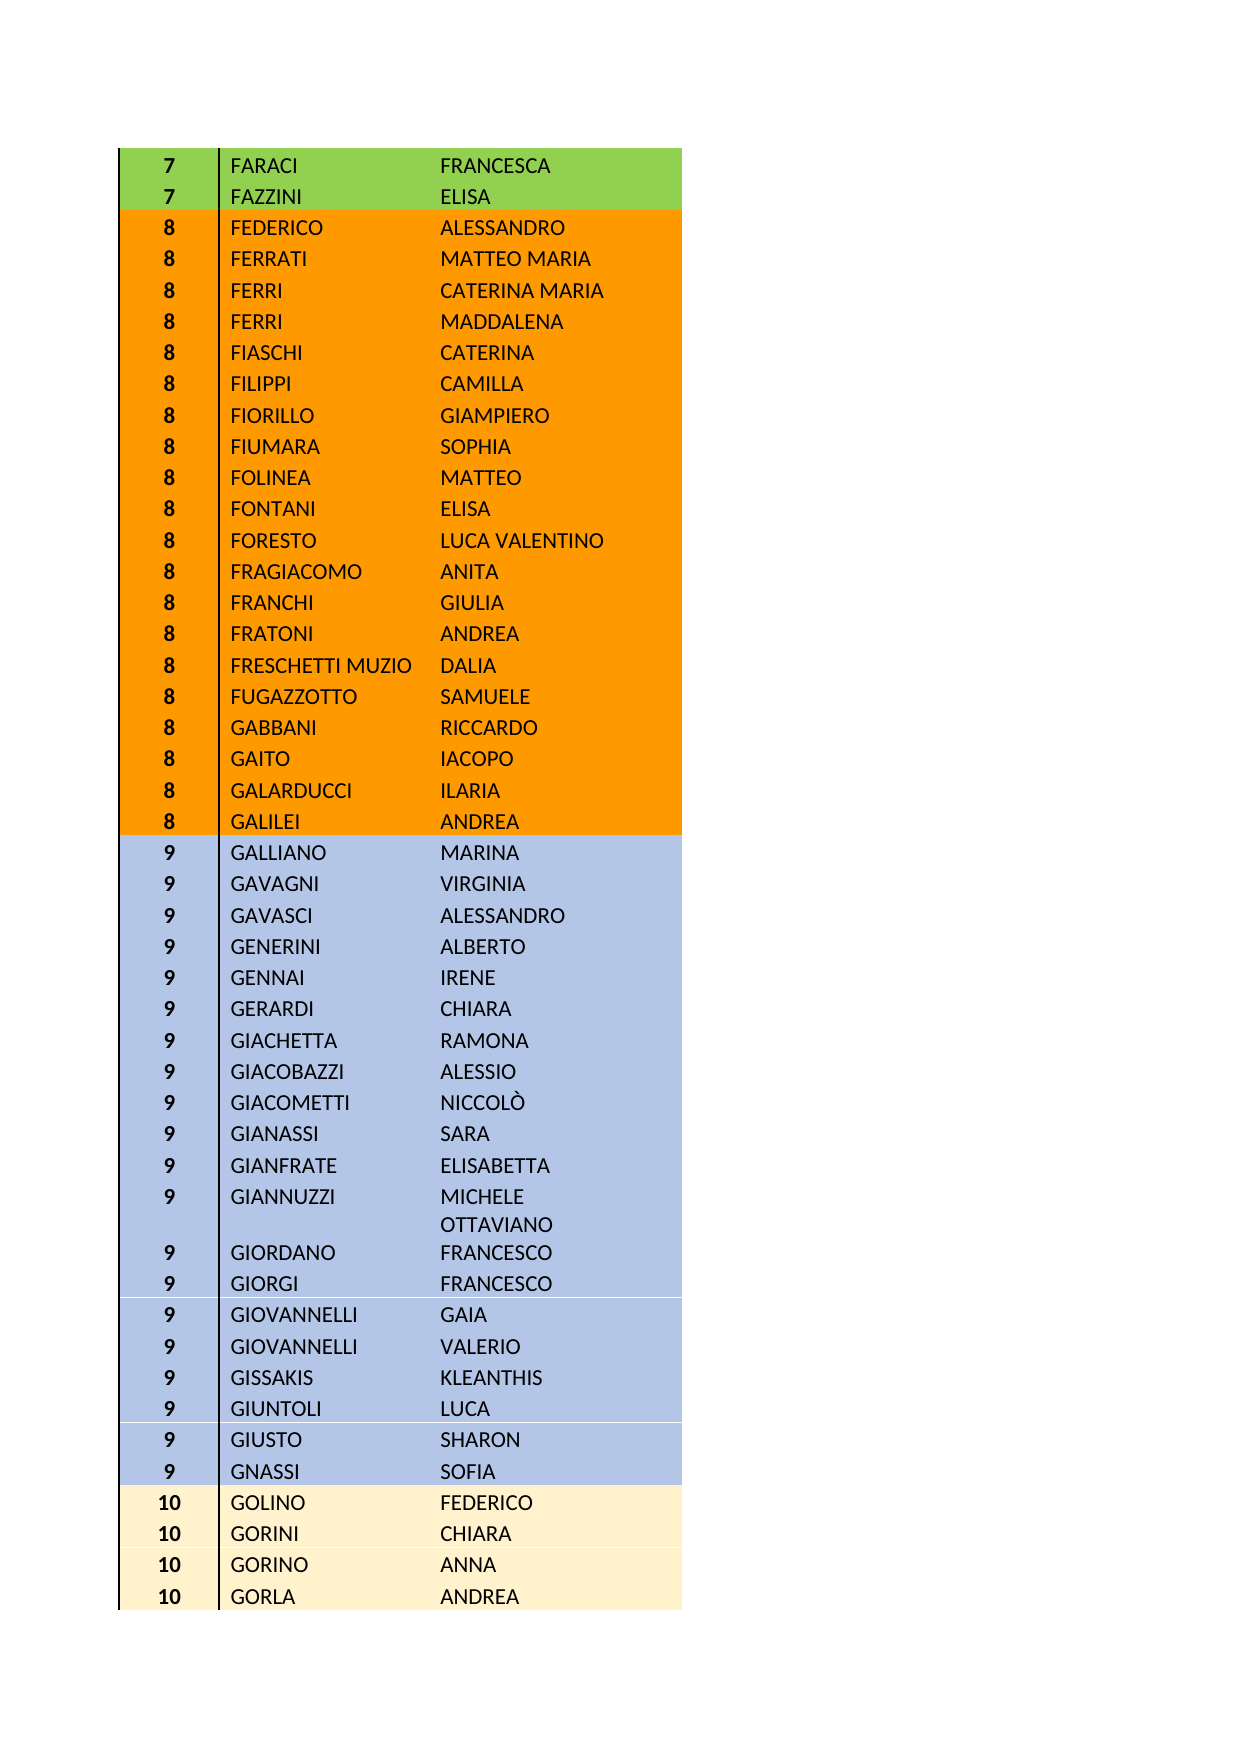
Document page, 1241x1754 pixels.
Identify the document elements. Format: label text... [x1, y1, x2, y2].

table_cell ALESSIO [429, 1054, 682, 1085]
table_cell GALILEI [220, 804, 429, 835]
table_cell 8 [120, 241, 218, 273]
table_cell ANNA [429, 1548, 682, 1579]
table_cell 9 [120, 1423, 218, 1454]
table_cell FAZZINI [220, 179, 429, 210]
table_cell 8 [120, 523, 218, 554]
table_cell 8 [120, 460, 218, 491]
table_cell FIORILLO [220, 398, 429, 429]
table_cell 9 [120, 1085, 218, 1116]
table_cell 9 [120, 1210, 218, 1266]
table_cell LUCA VALENTINO [429, 523, 682, 554]
table_cell LUCA [429, 1391, 682, 1422]
table_cell ALBERTO [429, 929, 682, 960]
table_cell GIOVANNELLI [220, 1298, 429, 1329]
table_cell 8 [120, 398, 218, 429]
table_cell CHIARA [429, 991, 682, 1023]
table_cell 8 [120, 804, 218, 835]
table_cell GALARDUCCI [220, 773, 429, 804]
table_cell IACOPO [429, 741, 682, 773]
table_cell 8 [120, 491, 218, 523]
table_cell SARA [429, 1116, 682, 1148]
table_cell GORINI [220, 1516, 429, 1547]
table_cell FIUMARA [220, 429, 429, 460]
table_cell FERRATI [220, 241, 429, 273]
table_cell GOLINO [220, 1485, 429, 1516]
table_cell RAMONA [429, 1023, 682, 1054]
table_cell CATERINA MARIA [429, 273, 682, 304]
table_cell 7 [120, 179, 218, 210]
table_cell MICHELE [429, 1179, 682, 1210]
table_cell FRANCESCO [429, 1266, 682, 1297]
table_cell 9 [120, 1298, 218, 1329]
table_cell ELISA [429, 179, 682, 210]
table_cell GENERINI [220, 929, 429, 960]
table_cell 8 [120, 366, 218, 398]
table_cell FRANCESCA [429, 148, 682, 179]
table_cell MADDALENA [429, 304, 682, 335]
table_cell GIAMPIERO [429, 398, 682, 429]
table_cell CHIARA [429, 1516, 682, 1547]
table_cell 8 [120, 335, 218, 366]
table_cell 10 [120, 1548, 218, 1579]
table_cell ALESSANDRO [429, 210, 682, 241]
table_cell GIORGI [220, 1266, 429, 1297]
table_cell SOPHIA [429, 429, 682, 460]
table_cell VIRGINIA [429, 866, 682, 898]
table_cell GIORDANO [220, 1210, 429, 1266]
table_cell FOLINEA [220, 460, 429, 491]
table_cell 9 [120, 1391, 218, 1422]
table_cell FRANCHI [220, 585, 429, 616]
table_cell GIANNUZZI [220, 1179, 429, 1210]
table_cell SAMUELE [429, 679, 682, 710]
table_cell 9 [120, 1054, 218, 1085]
table_cell ANDREA [429, 1579, 682, 1610]
table_cell GENNAI [220, 960, 429, 991]
table_cell FERRI [220, 273, 429, 304]
table_cell ANDREA [429, 616, 682, 648]
table_cell GORINO [220, 1548, 429, 1579]
table_cell 10 [120, 1485, 218, 1516]
table_cell GIACOMETTI [220, 1085, 429, 1116]
table_cell GAVAGNI [220, 866, 429, 898]
table_cell GIANFRATE [220, 1148, 429, 1179]
table_cell GAVASCI [220, 898, 429, 929]
table_cell GALLIANO [220, 835, 429, 866]
table_cell ANDREA [429, 804, 682, 835]
table_cell GIANASSI [220, 1116, 429, 1148]
table_cell FERRI [220, 304, 429, 335]
table_cell 9 [120, 1266, 218, 1297]
table_cell 9 [120, 866, 218, 898]
table_cell RICCARDO [429, 710, 682, 741]
table_cell GAITO [220, 741, 429, 773]
table_cell 9 [120, 1454, 218, 1485]
table_cell GIUNTOLI [220, 1391, 429, 1422]
table_cell GABBANI [220, 710, 429, 741]
table_cell 9 [120, 898, 218, 929]
table_cell IRENE [429, 960, 682, 991]
table_cell 7 [120, 148, 218, 179]
table_cell SHARON [429, 1423, 682, 1454]
table_cell CATERINA [429, 335, 682, 366]
table_cell FONTANI [220, 491, 429, 523]
table_cell 9 [120, 1116, 218, 1148]
table_cell ANITA [429, 554, 682, 585]
table_cell DALIA [429, 648, 682, 679]
table_cell ELISA [429, 491, 682, 523]
table_cell 8 [120, 304, 218, 335]
table_cell 8 [120, 679, 218, 710]
table_cell MARINA [429, 835, 682, 866]
table_cell 9 [120, 1148, 218, 1179]
table_cell FUGAZZOTTO [220, 679, 429, 710]
table_cell CAMILLA [429, 366, 682, 398]
table_cell 8 [120, 429, 218, 460]
table_cell ALESSANDRO [429, 898, 682, 929]
table_cell 8 [120, 554, 218, 585]
table_cell NICCOLÒ [429, 1085, 682, 1116]
table_cell ILARIA [429, 773, 682, 804]
table_cell KLEANTHIS [429, 1360, 682, 1391]
table_cell SOFIA [429, 1454, 682, 1485]
table_cell 9 [120, 835, 218, 866]
table_cell FRATONI [220, 616, 429, 648]
table_cell FRAGIACOMO [220, 554, 429, 585]
table_cell GISSAKIS [220, 1360, 429, 1391]
table_cell 9 [120, 960, 218, 991]
table_cell 9 [120, 1360, 218, 1391]
table_cell FIASCHI [220, 335, 429, 366]
table_cell 9 [120, 1329, 218, 1360]
table_cell GERARDI [220, 991, 429, 1023]
table_cell GIUSTO [220, 1423, 429, 1454]
table_cell GAIA [429, 1298, 682, 1329]
table_cell GORLA [220, 1579, 429, 1610]
table_cell 8 [120, 648, 218, 679]
table_cell MATTEO MARIA [429, 241, 682, 273]
table_cell FILIPPI [220, 366, 429, 398]
table_cell MATTEO [429, 460, 682, 491]
table_cell GIOVANNELLI [220, 1329, 429, 1360]
table_cell 9 [120, 991, 218, 1023]
table_cell FRESCHETTI MUZIO [220, 648, 429, 679]
table_cell 10 [120, 1579, 218, 1610]
table_cell OTTAVIANO FRANCESCO [429, 1210, 682, 1266]
table_cell GIACHETTA [220, 1023, 429, 1054]
table_cell 8 [120, 616, 218, 648]
table_cell FORESTO [220, 523, 429, 554]
table_cell 8 [120, 585, 218, 616]
table_cell GNASSI [220, 1454, 429, 1485]
table_cell 10 [120, 1516, 218, 1547]
table_cell GIACOBAZZI [220, 1054, 429, 1085]
table_cell VALERIO [429, 1329, 682, 1360]
table_cell 9 [120, 929, 218, 960]
table_cell 8 [120, 773, 218, 804]
table_cell FARACI [220, 148, 429, 179]
table_cell FEDERICO [220, 210, 429, 241]
table_cell 8 [120, 273, 218, 304]
table_cell 8 [120, 710, 218, 741]
table_cell GIULIA [429, 585, 682, 616]
table_cell 8 [120, 210, 218, 241]
table_cell ELISABETTA [429, 1148, 682, 1179]
table_cell 9 [120, 1023, 218, 1054]
table_cell FEDERICO [429, 1485, 682, 1516]
table_cell 8 [120, 741, 218, 773]
table_cell 9 [120, 1179, 218, 1210]
